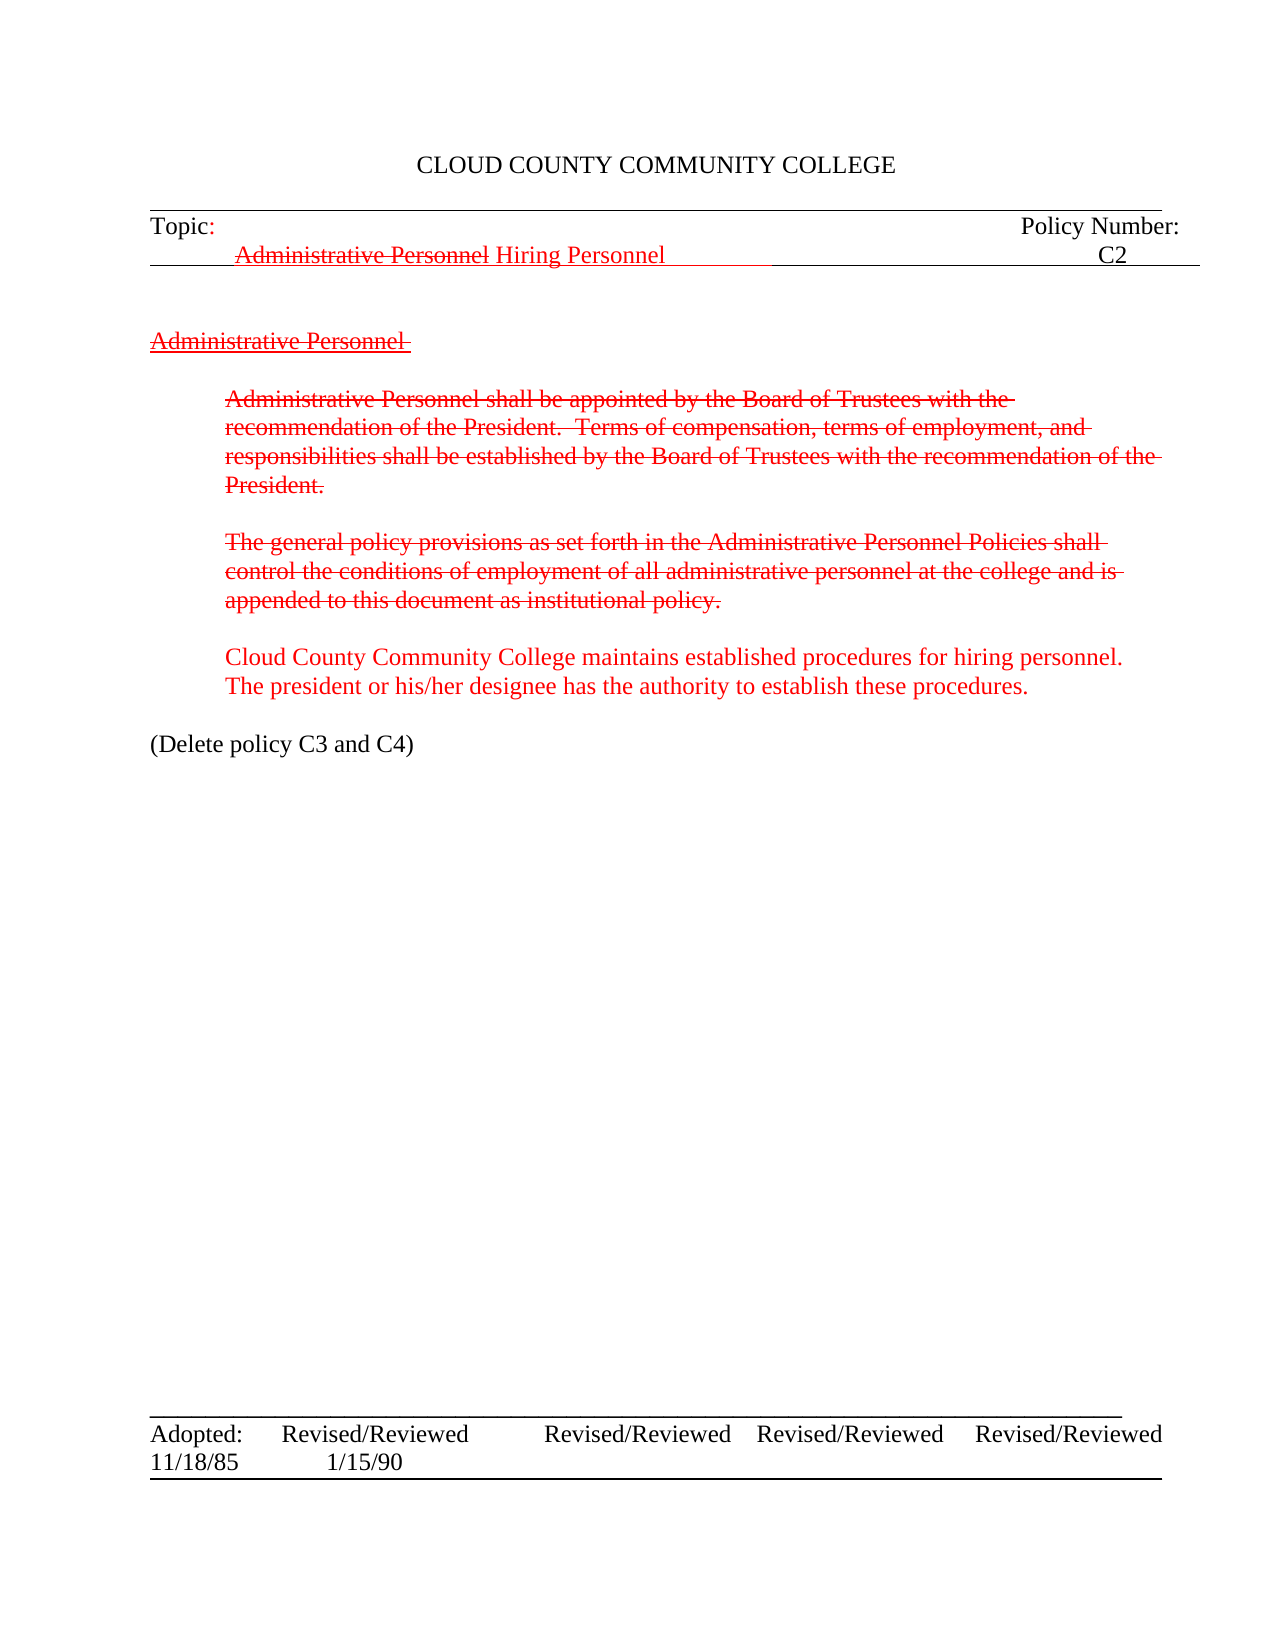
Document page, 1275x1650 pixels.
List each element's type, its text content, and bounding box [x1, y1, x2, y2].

text CLOUD COUNTY COMMUNITY COLLEGE [150, 150, 1162, 179]
text (Delete policy C3 and C4) [150, 729, 1162, 757]
text Topic: Policy Number: Administrative Personnel Hiring Personnel C2 [150, 211, 1162, 265]
text Administrative Personnel shall be appointed by the Board of Trustees with the recommendation of the President. Terms of compensation, terms of employment, and responsibilities shall be established by the Board of Trustees with the recommendation of the President. [225, 458, 1162, 499]
text The general policy provisions as set forth in the Administrative Personnel Policies shall control the conditions of employment of all administrative personnel at the college and is appended to this document as institutional policy. [225, 527, 1162, 614]
text 11/18/85 1/15/90 [150, 1447, 1162, 1478]
text Cloud County Community College maintains established procedures for hiring personnel. The president or his/her designee has the authority to establish these procedures. [225, 642, 1162, 700]
text ______________________________________________________________________ [150, 1390, 1125, 1419]
text Administrative Personnel shall be appointed by the Board of Trustees with the recommendation of the President. Terms of compensation, terms of employment, and responsibilities shall be established by the Board of Trustees with the recommendation of the President. [225, 384, 1162, 457]
text Adopted: Revised/Reviewed Revised/Reviewed Revised/Reviewed Revised/Reviewed [150, 1419, 1162, 1447]
text Administrative Personnel [150, 326, 1162, 355]
